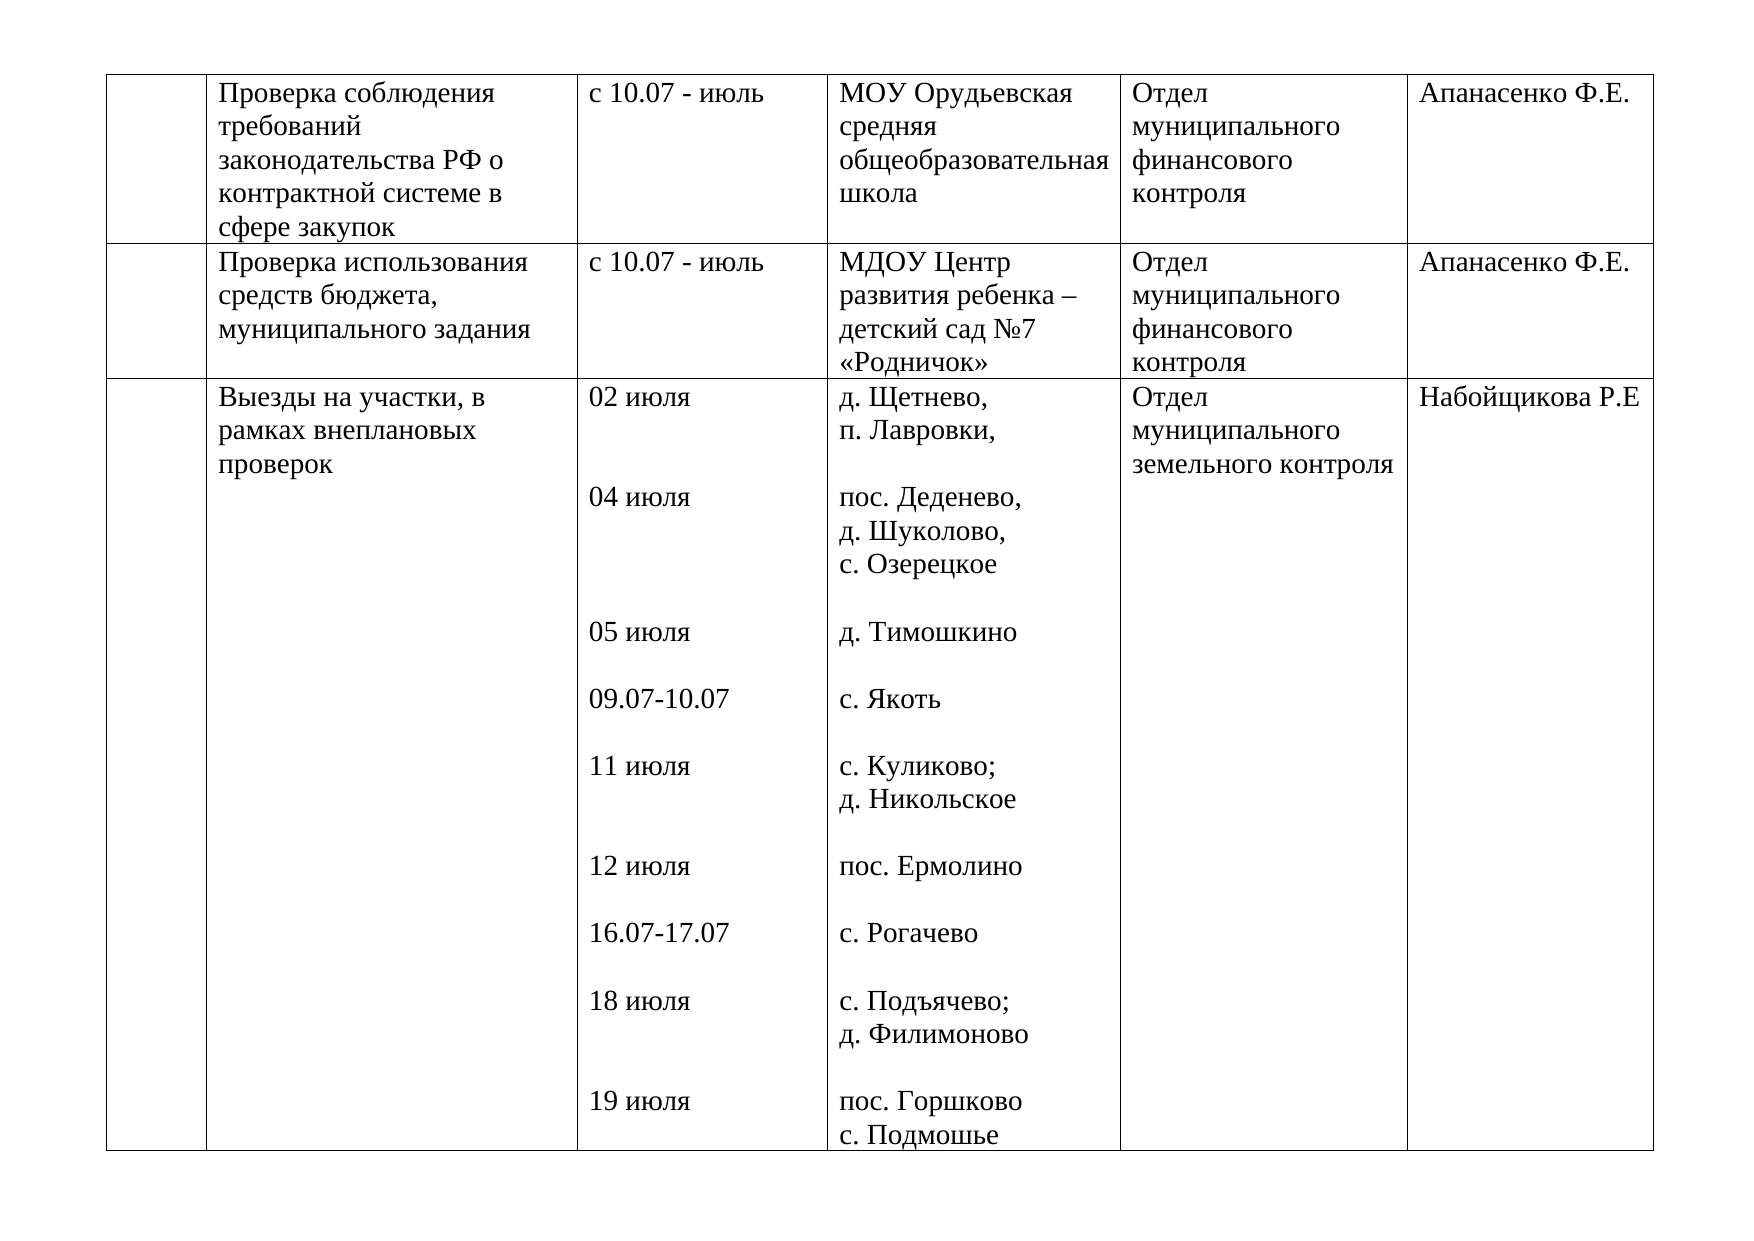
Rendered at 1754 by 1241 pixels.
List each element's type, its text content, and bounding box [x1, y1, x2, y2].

table_cell Набойщикова Р.Е [1408, 379, 1653, 1150]
table_cell [107, 244, 206, 378]
table_cell с 10.07 - июль [578, 244, 827, 378]
table_cell Апанасенко Ф.Е. [1408, 75, 1653, 243]
table_cell Отдел муниципального земельного контроля [1121, 379, 1407, 1150]
table_cell Проверка использования средств бюджета, муниципального задания [207, 244, 577, 378]
table_cell [107, 75, 206, 243]
table_cell Выезды на участки, в рамках внеплановых проверок [207, 379, 577, 1150]
table_cell д. Щетнево, п. Лавровки, пос. Деденево, д. Шуколово, с. Озерецкое д. Тимошкино с. Якоть с. Куликово; д. Никольское пос. Ермолино с. Рогачево с. Подъячево; д. Филимоново пос. Горшково с. Подмошье [828, 379, 1120, 1150]
table_cell 02 июля 04 июля 05 июля 09.07-10.07 11 июля 12 июля 16.07-17.07 18 июля 19 июля [578, 379, 827, 1150]
table_cell с 10.07 - июль [578, 75, 827, 243]
table_cell Апанасенко Ф.Е. [1408, 244, 1653, 378]
table_cell МОУ Орудьевская средняя общеобразовательная школа [828, 75, 1120, 243]
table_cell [1121, 75, 1407, 243]
table_cell Отдел муниципального финансового контроля [1121, 244, 1407, 378]
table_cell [207, 75, 577, 243]
table_cell МДОУ Центр развития ребенка – детский сад №7 «Родничок» [828, 244, 1120, 378]
table_cell [107, 379, 206, 1150]
